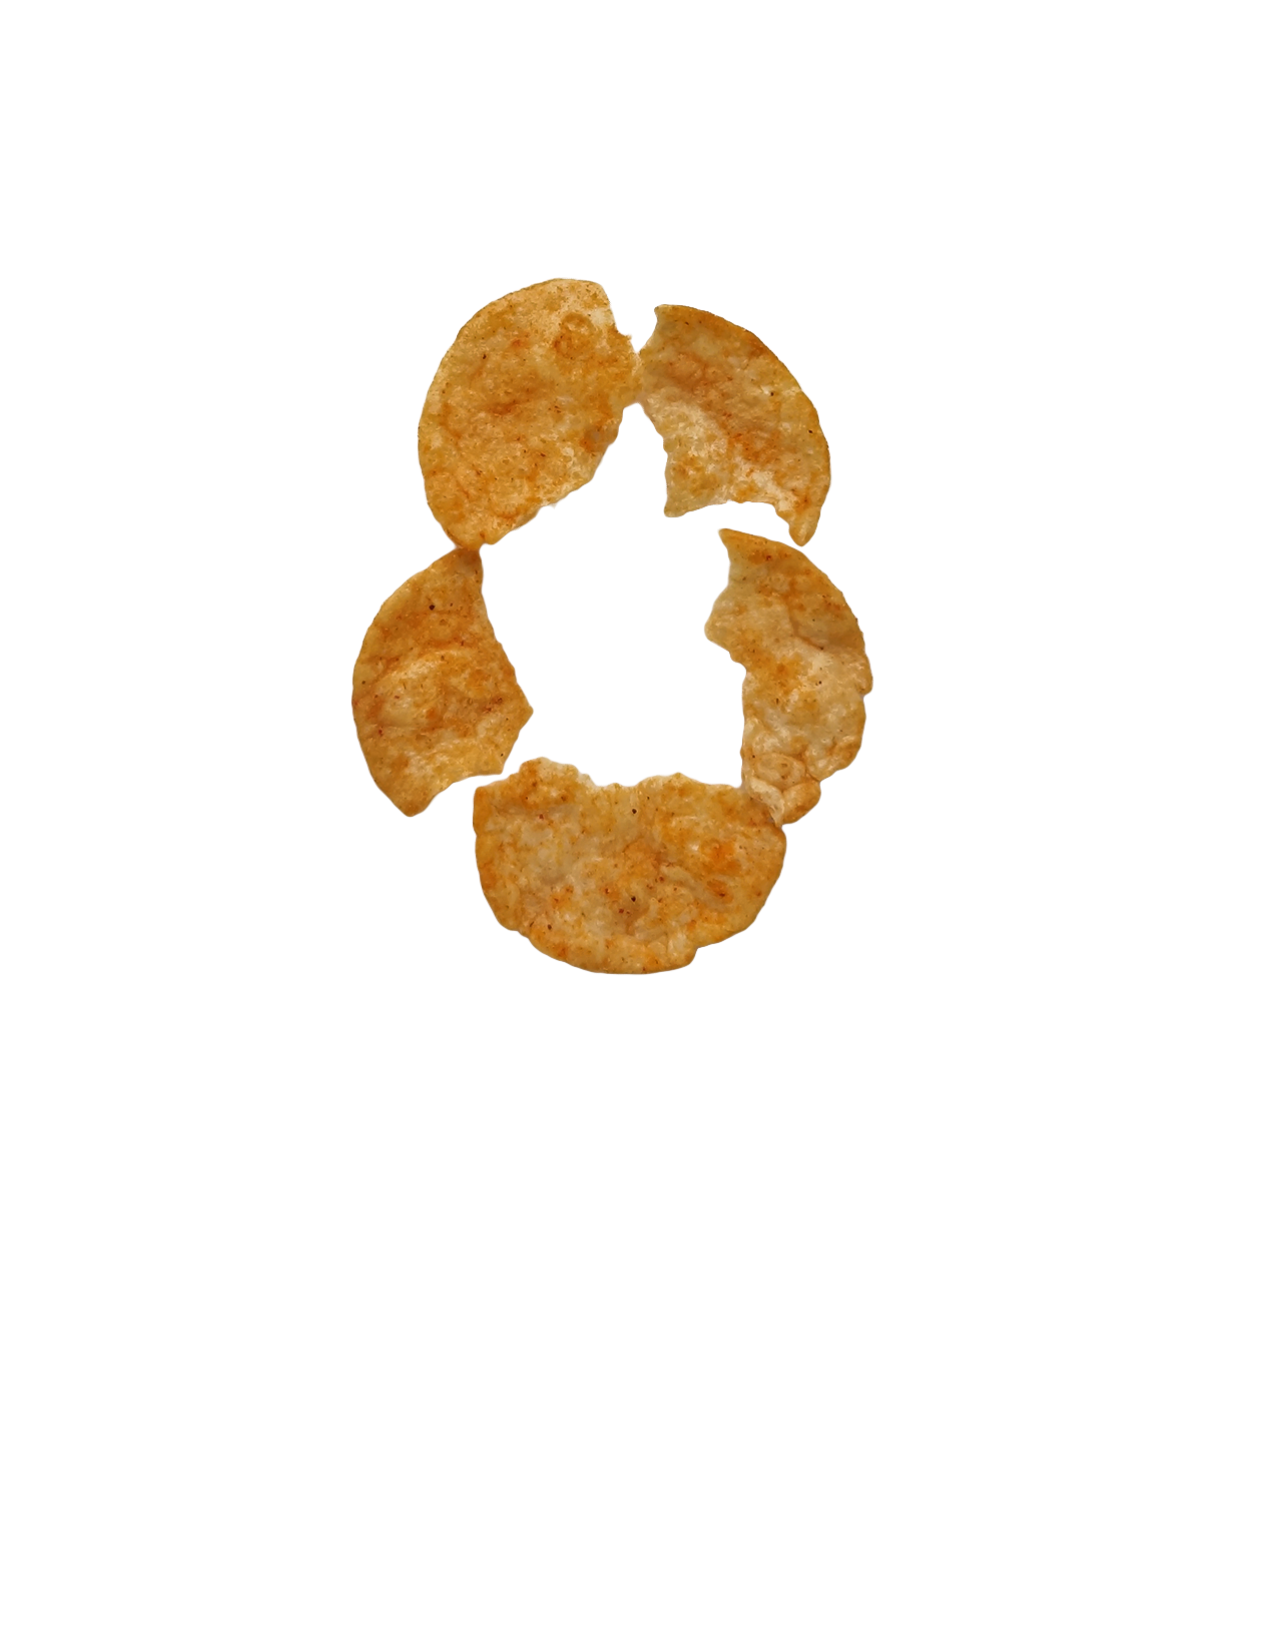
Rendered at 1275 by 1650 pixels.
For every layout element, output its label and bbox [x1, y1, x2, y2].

picture [187, 150, 1079, 1050]
